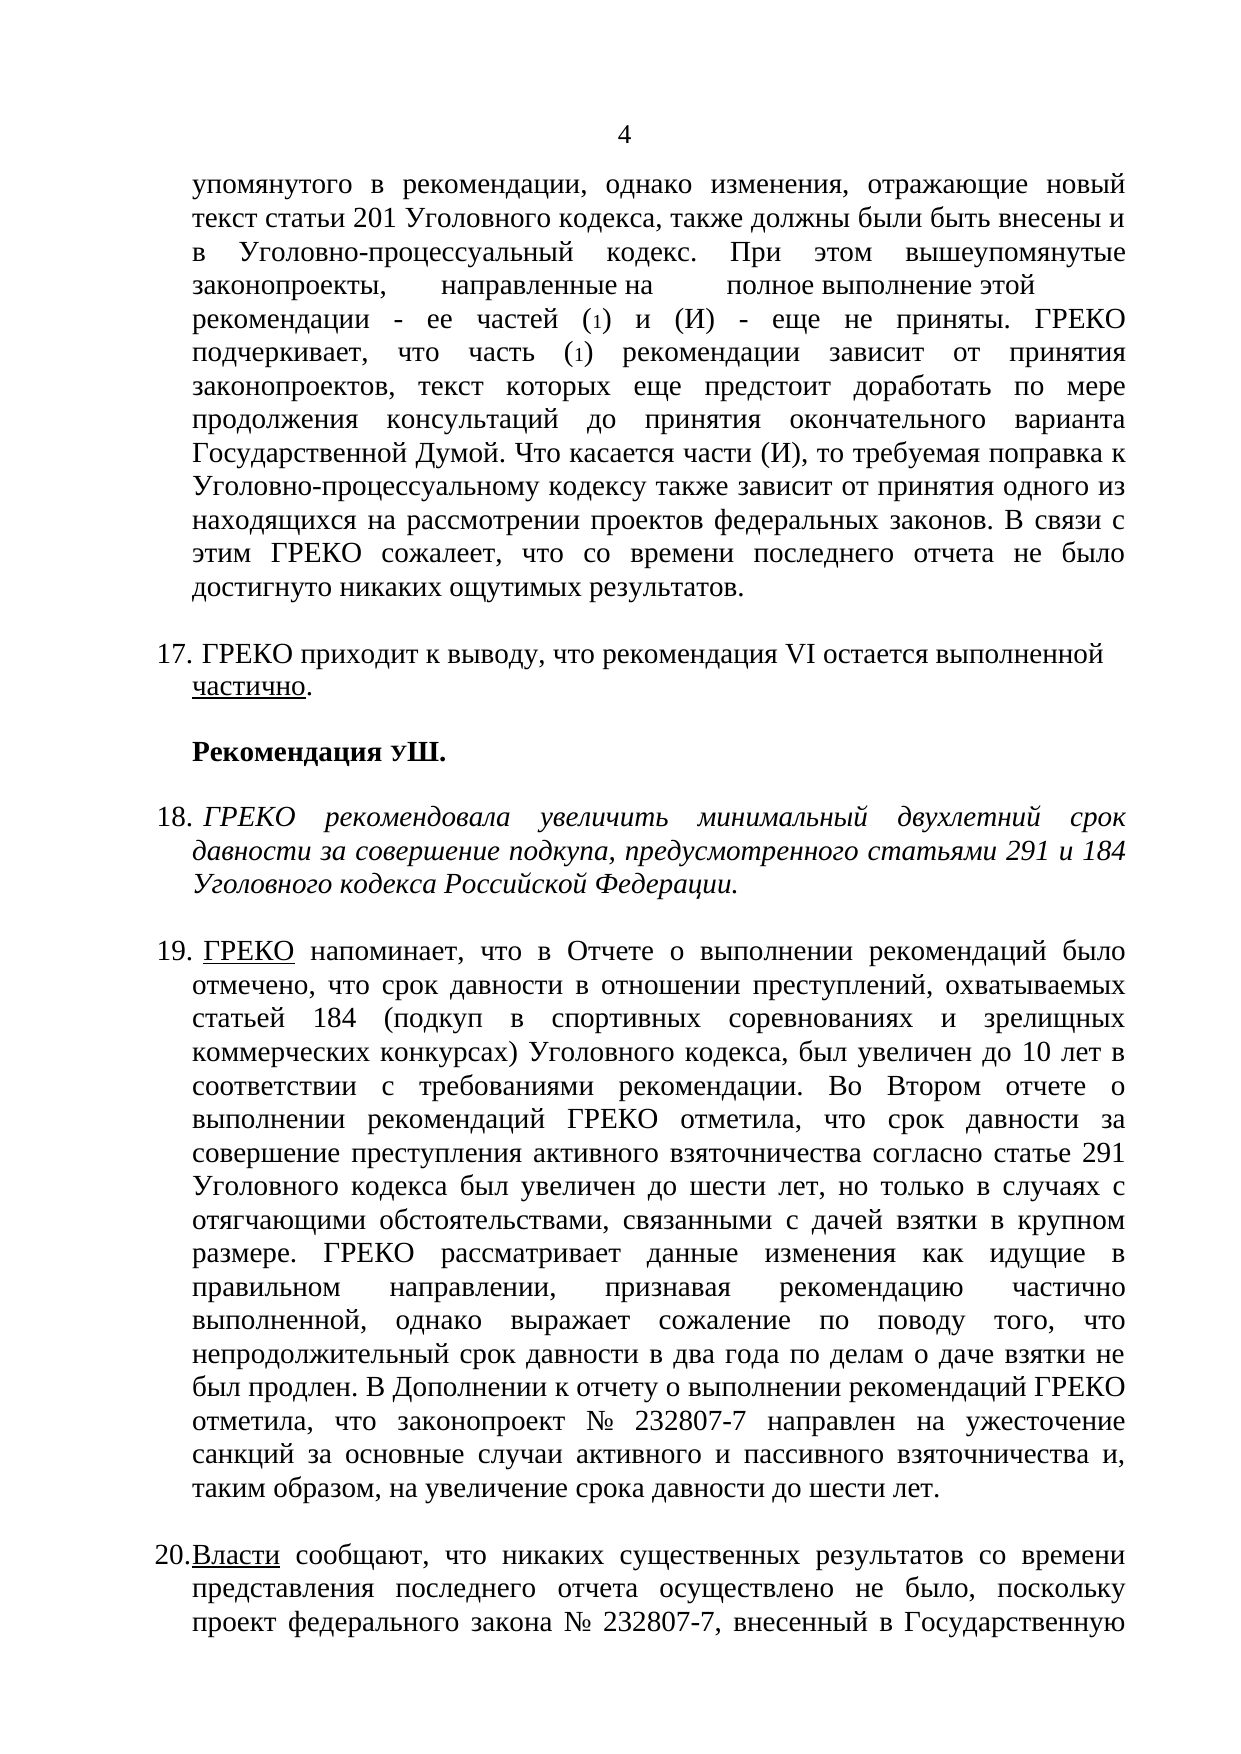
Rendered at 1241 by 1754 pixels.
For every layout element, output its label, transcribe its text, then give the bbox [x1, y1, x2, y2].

text рекомендации - ее частей (1) и (И) - еще не приняты. ГРЕКО подчеркивает, что часть (1) рекомендации зависит от принятия законопроектов, текст которых еще предстоит доработать по мере продолжения консультаций до принятия окончательного варианта Государственной Думой. Что касается части (И), то требуемая поправка к Уголовно-процессуальному кодексу также зависит от принятия одного из находящихся на рассмотрении проектов федеральных законов. В связи с этим ГРЕКО сожалеет, что со времени последнего отчета не было достигнуто никаких ощутимых результатов. [192, 301, 1126, 603]
list ГРЕКО напоминает, что в Отчете о выполнении рекомендаций было отмечено, что срок давности в отношении преступлений, охватываемых статьей 184 (подкуп в спортивных соревнованиях и зрелищных коммерческих конкурсах) Уголовного кодекса, был увеличен до 10 лет в соответствии с требованиями рекомендации. Во Втором отчете о выполнении рекомендаций ГРЕКО отметила, что срок давности за совершение преступления активного взяточничества согласно статье 291 Уголовного кодекса был увеличен до шести лет, но только в случаях с отягчающими обстоятельствами, связанными с дачей взятки в крупном размере. ГРЕКО рассматривает данные изменения как идущие в правильном направлении, признавая рекомендацию частично выполненной, однако выражает сожаление по поводу того, что непродолжительный срок давности в два года по делам о даче взятки не был продлен. В Дополнении к отчету о выполнении рекомендаций ГРЕКО отметила, что законопроект № 232807-7 направлен на ужесточение санкций за основные случаи активного и пассивного взяточничества и, таким образом, на увеличение срока давности до шести лет. [156, 934, 1126, 1504]
text частично. [192, 670, 1126, 702]
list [154, 1537, 1126, 1638]
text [192, 167, 1126, 301]
list ГРЕКО рекомендовала увеличить минимальный двухлетний срок давности за совершение подкупа, предусмотренного статьями 291 и 184 Уголовного кодекса Российской Федерации. [156, 800, 1126, 901]
list ГРЕКО приходит к выводу, что рекомендация VI остается выполненной [156, 637, 1126, 670]
subtitle Рекомендация уШ. [192, 735, 1126, 768]
